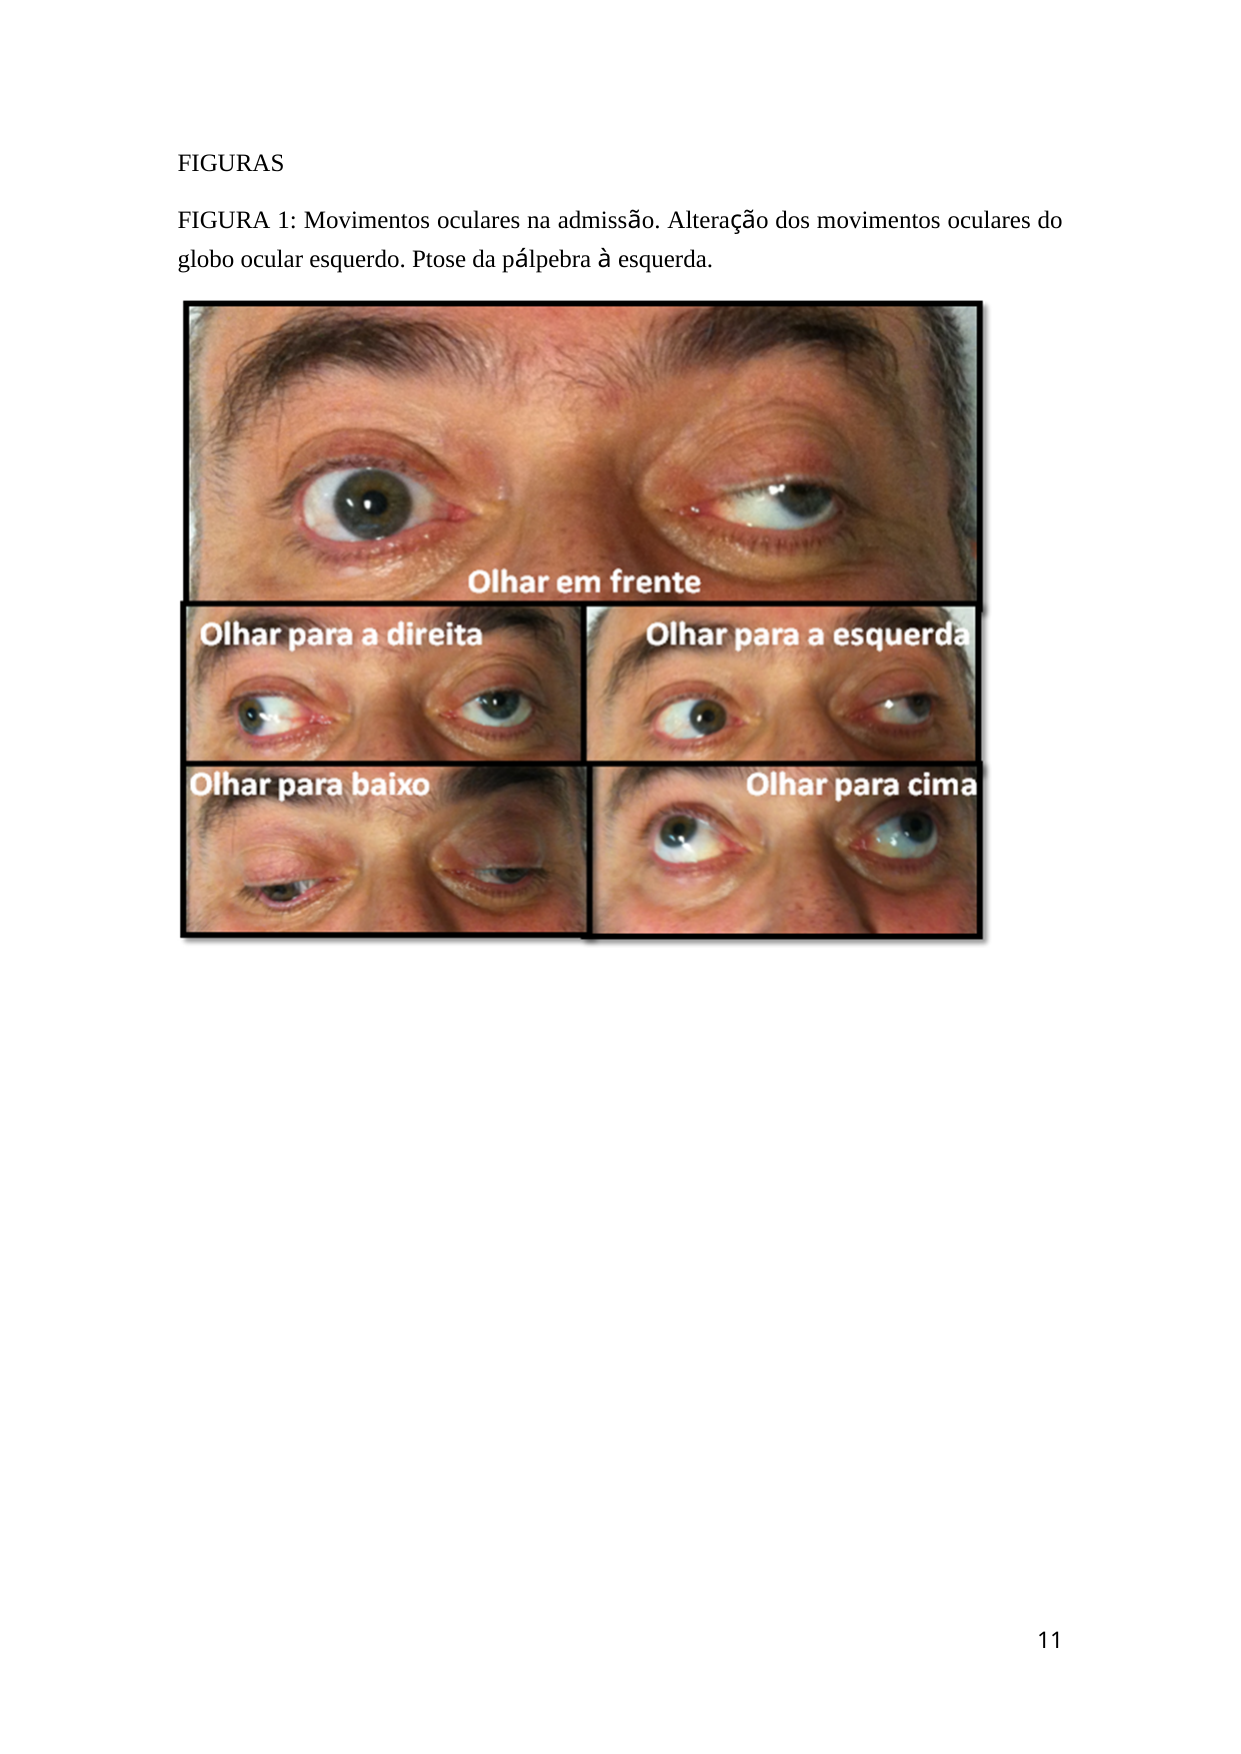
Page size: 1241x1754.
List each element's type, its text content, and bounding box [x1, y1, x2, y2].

picture [177, 300, 994, 948]
text FIGURA 1: Movimentos oculares na admissão. Alteração dos movimentos oculares do globo ocular esquerdo. Ptose da pálpebra à esquerda. [177, 201, 1063, 275]
text FIGURAS [177, 148, 1063, 176]
